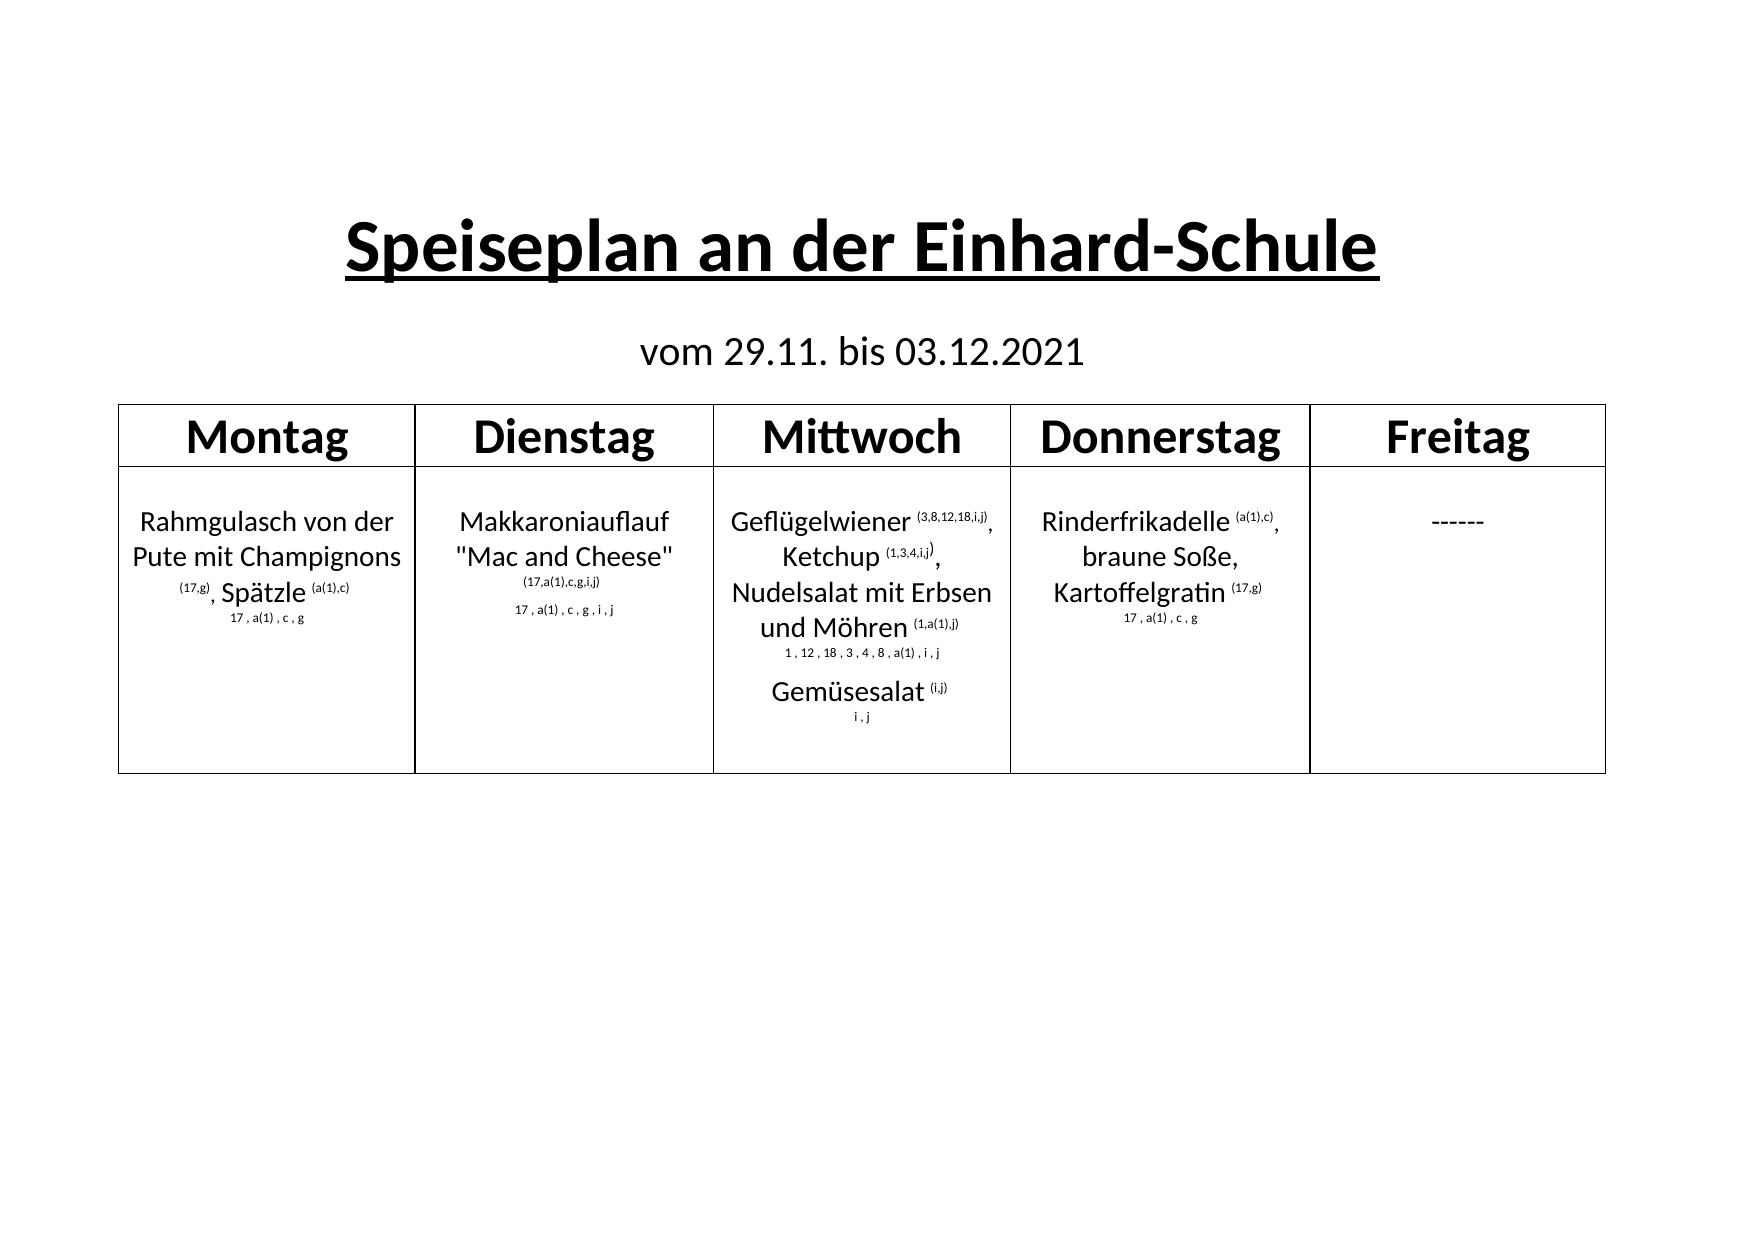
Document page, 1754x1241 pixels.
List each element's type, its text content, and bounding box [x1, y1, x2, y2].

text vom 29.11. bis 03.12.2021 [118, 324, 1606, 375]
table_header Montag [119, 405, 414, 466]
table_header Freitag [1311, 405, 1605, 466]
table_cell Makkaroniauflauf "Mac and Cheese" (17,a(1),c,g,i,j) 17 , a(1) , c , g , i , j [416, 467, 713, 772]
table_header Dienstag [416, 405, 713, 466]
table_cell Rinderfrikadelle (a(1),c), braune Soße, Kartoffelgratin (17,g) 17 , a(1) , c , g [1011, 467, 1309, 772]
table_cell Geflügelwiener (3,8,12,18,i,j), Ketchup (1,3,4,i,j), Nudelsalat mit Erbsen und Möhren (1,a(1),j) 1 , 12 , 18 , 3 , 4 , 8 , a(1) , i , j Gemüsesalat (i,j) i , j [714, 467, 1010, 772]
table_header Donnerstag [1011, 405, 1309, 466]
text Speiseplan an der Einhard-Schule [118, 198, 1606, 290]
table_header Mittwoch [714, 405, 1010, 466]
table_cell Rahmgulasch von der Pute mit Champignons (17,g), Spätzle (a(1),c) 17 , a(1) , c , g [119, 467, 414, 772]
table_cell ------ [1311, 467, 1605, 772]
